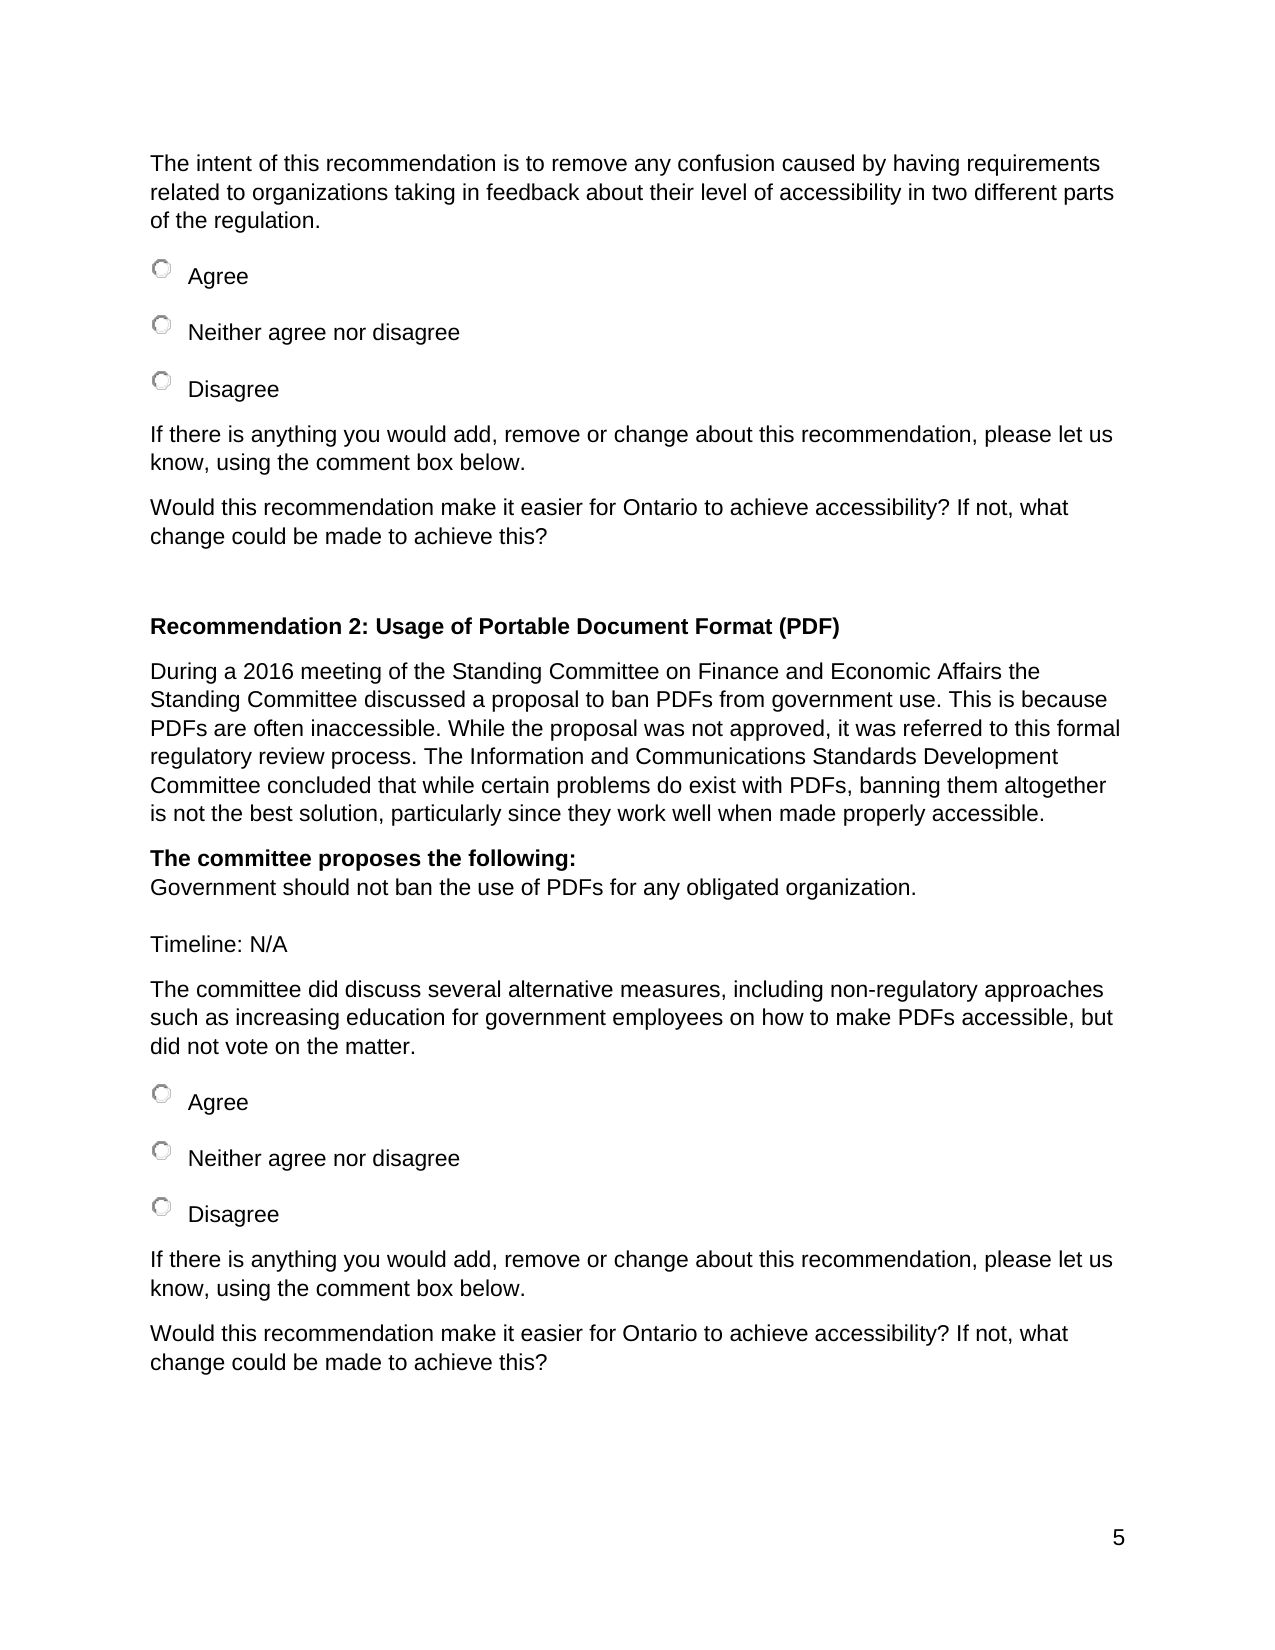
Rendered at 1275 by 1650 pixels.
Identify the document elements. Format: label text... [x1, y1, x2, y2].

text Disagree [150, 364, 1125, 402]
text The committee did discuss several alternative measures, including non-regulatory approaches such as increasing education for government employees on how to make PDFs accessible, but did not vote on the matter. [150, 976, 1125, 1059]
text Agree [150, 1078, 1125, 1115]
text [150, 150, 1125, 233]
text Recommendation 2: Usage of Portable Document Format (PDF) [150, 613, 1125, 639]
text * If there is anything you would add, remove or change about this recommendation, please let us know, using the comment box below. [150, 1246, 1125, 1301]
text Neither agree nor disagree [150, 308, 1125, 346]
text * During a 2016 meeting of the Standing Committee on Finance and Economic Affairs the Standing Committee discussed a proposal to ban PDFs from government use. This is because PDFs are often inaccessible. While the proposal was not approved, it was referred to this formal regulatory review process. The Information and Communications Standards Development Committee concluded that while certain problems do exist with PDFs, banning them altogether is not the best solution, particularly since they work well when made properly accessible. [150, 658, 1125, 827]
text * Would this recommendation make it easier for Ontario to achieve accessibility? If not, what change could be made to achieve this? [150, 1320, 1125, 1375]
text Agree [150, 252, 1125, 289]
text Neither agree nor disagree [150, 1134, 1125, 1171]
text * Would this recommendation make it easier for Ontario to achieve accessibility? If not, what change could be made to achieve this? [150, 494, 1125, 549]
text The committee proposes the following: Government should not ban the use of PDFs for any obligated organization. Timeline: N/A [150, 845, 1125, 957]
text Disagree [150, 1190, 1125, 1228]
text * If there is anything you would add, remove or change about this recommendation, please let us know, using the comment box below. [150, 421, 1125, 476]
